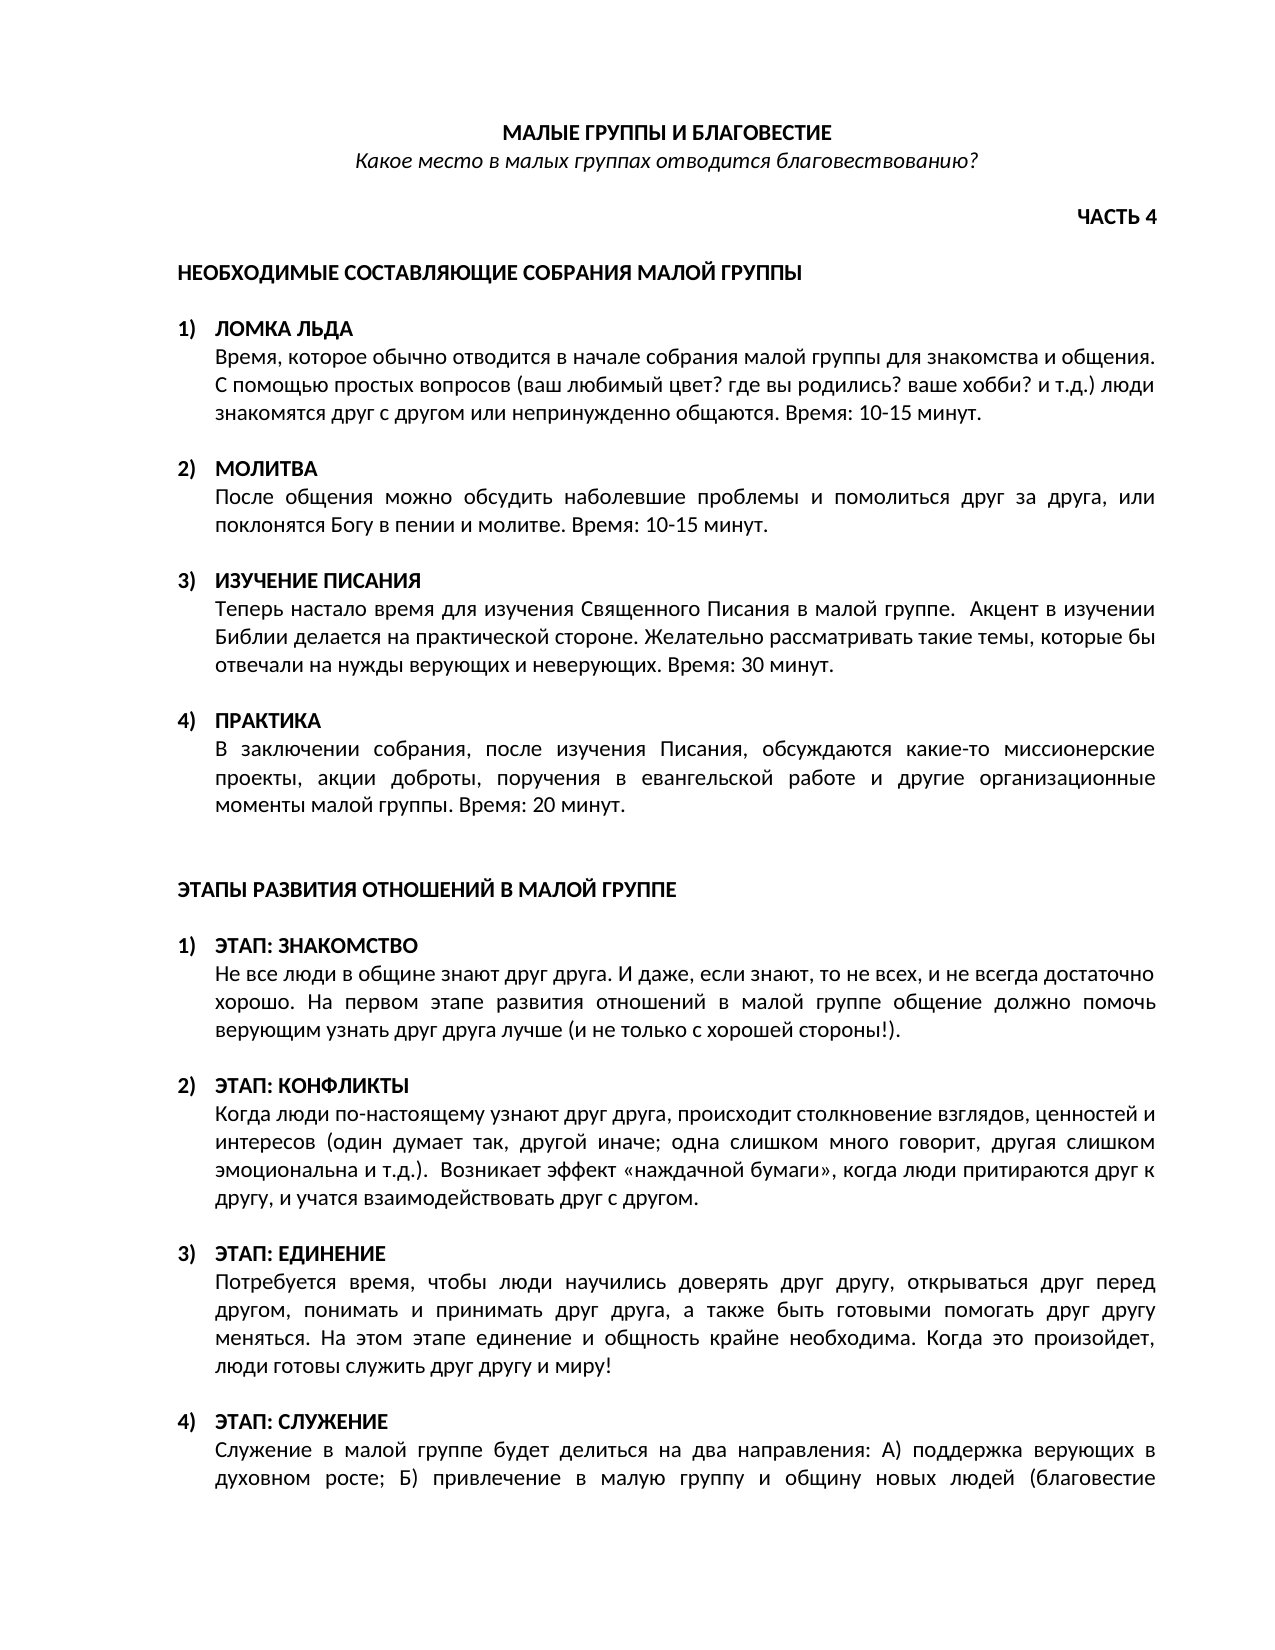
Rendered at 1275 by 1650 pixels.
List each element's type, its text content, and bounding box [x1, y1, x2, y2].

list ИЗУЧЕНИЕ ПИСАНИЯ [177, 566, 1157, 594]
list ЛОМКА ЛЬДА [177, 314, 1157, 342]
list ЭТАП: ЗНАКОМСТВО [177, 931, 1157, 959]
text НЕОБХОДИМЫЕ СОСТАВЛЯЮЩИЕ СОБРАНИЯ МАЛОЙ ГРУППЫ [177, 258, 1157, 286]
text Время, которое обычно отводится в начале собрания малой группы для знакомства и общения. С помощью простых вопросов (ваш любимый цвет? где вы родились? ваше хобби? и т.д.) люди знакомятся друг с другом или непринужденно общаются. Время: 10-15 минут. [215, 342, 1157, 426]
text МАЛЫЕ ГРУППЫ И БЛАГОВЕСТИЕ [177, 118, 1157, 146]
text После общения можно обсудить наболевшие проблемы и помолиться друг за друга, или поклонятся Богу в пении и молитве. Время: 10-15 минут. [215, 482, 1157, 538]
text Потребуется время, чтобы люди научились доверять друг другу, открываться друг перед другом, понимать и принимать друг друга, а также быть готовыми помогать друг другу меняться. На этом этапе единение и общность крайне необходима. Когда это произойдет, люди готовы служить друг другу и миру! [215, 1267, 1157, 1379]
text Не все люди в общине знают друг друга. И даже, если знают, то не всех, и не всегда достаточно хорошо. На первом этапе развития отношений в малой группе общение должно помочь верующим узнать друг друга лучше (и не только с хорошей стороны!). [215, 959, 1157, 1043]
text Теперь настало время для изучения Священного Писания в малой группе. Акцент в изучении Библии делается на практической стороне. Желательно рассматривать такие темы, которые бы отвечали на нужды верующих и неверующих. Время: 30 минут. [215, 594, 1157, 678]
list МОЛИТВА [177, 454, 1157, 482]
text Какое место в малых группах отводится благовествованию? [177, 146, 1157, 174]
list ЭТАП: ЕДИНЕНИЕ [177, 1239, 1157, 1267]
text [215, 1435, 1157, 1491]
list ПРАКТИКА [177, 707, 1157, 734]
text Когда люди по-настоящему узнают друг друга, происходит столкновение взглядов, ценностей и интересов (один думает так, другой иначе; одна слишком много говорит, другая слишком эмоциональна и т.д.). Возникает эффект «наждачной бумаги», когда люди притираются друг к другу, и учатся взаимодействовать друг с другом. [215, 1099, 1157, 1211]
text ЧАСТЬ 4 [177, 202, 1157, 230]
list ЭТАП: СЛУЖЕНИЕ [177, 1407, 1157, 1435]
text В заключении собрания, после изучения Писания, обсуждаются какие-то миссионерские проекты, акции доброты, поручения в евангельской работе и другие организационные моменты малой группы. Время: 20 минут. [215, 734, 1157, 819]
text ЭТАПЫ РАЗВИТИЯ ОТНОШЕНИЙ В МАЛОЙ ГРУППЕ [177, 875, 1157, 903]
list ЭТАП: КОНФЛИКТЫ [177, 1071, 1157, 1099]
